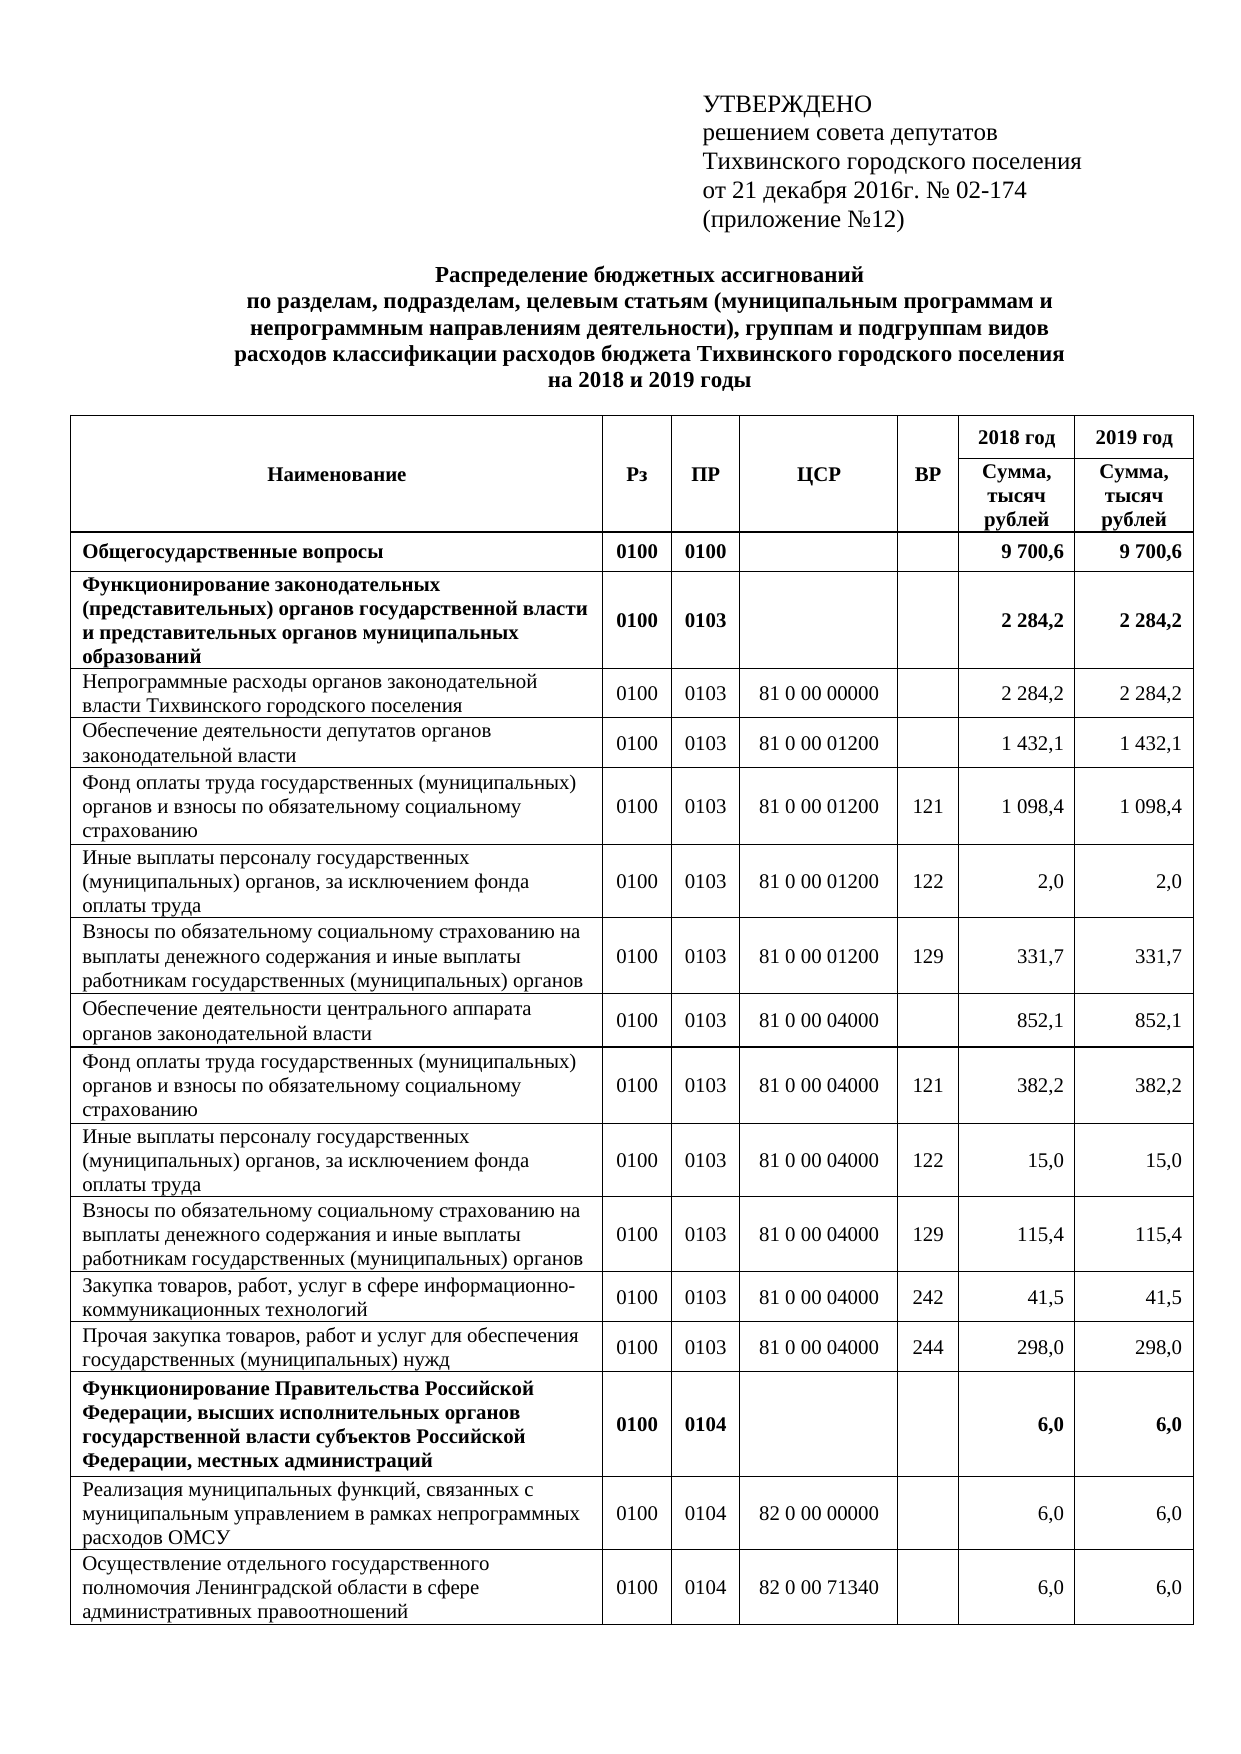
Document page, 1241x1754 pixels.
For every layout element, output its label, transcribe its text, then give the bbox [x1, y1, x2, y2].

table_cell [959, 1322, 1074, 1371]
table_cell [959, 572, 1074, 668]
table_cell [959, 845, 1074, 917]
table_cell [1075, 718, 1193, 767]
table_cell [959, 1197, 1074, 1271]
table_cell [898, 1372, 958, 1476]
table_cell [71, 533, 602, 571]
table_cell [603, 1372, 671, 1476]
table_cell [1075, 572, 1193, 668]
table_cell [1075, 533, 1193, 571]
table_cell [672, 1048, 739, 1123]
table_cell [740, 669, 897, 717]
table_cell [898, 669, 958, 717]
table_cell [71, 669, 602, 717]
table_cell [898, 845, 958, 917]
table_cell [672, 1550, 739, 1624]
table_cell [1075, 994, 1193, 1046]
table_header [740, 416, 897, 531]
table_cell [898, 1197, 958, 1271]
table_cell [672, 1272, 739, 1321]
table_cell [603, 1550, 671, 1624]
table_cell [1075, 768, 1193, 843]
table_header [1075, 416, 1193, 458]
text УТВЕРЖДЕНО [702, 89, 1122, 117]
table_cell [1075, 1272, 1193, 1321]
text от 21 декабря 2016г. № 02-174 [702, 175, 1122, 204]
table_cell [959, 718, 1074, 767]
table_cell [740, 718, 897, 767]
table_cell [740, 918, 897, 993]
text на 2018 и 2019 годы [177, 367, 1122, 393]
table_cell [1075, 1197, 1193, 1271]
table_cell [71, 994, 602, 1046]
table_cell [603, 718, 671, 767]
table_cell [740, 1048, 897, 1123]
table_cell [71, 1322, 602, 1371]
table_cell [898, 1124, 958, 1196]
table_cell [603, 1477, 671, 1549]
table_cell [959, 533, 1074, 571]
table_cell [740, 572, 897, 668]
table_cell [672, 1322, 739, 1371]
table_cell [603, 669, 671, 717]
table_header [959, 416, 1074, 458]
text расходов классификации расходов бюджета Тихвинского городского поселения [177, 340, 1122, 367]
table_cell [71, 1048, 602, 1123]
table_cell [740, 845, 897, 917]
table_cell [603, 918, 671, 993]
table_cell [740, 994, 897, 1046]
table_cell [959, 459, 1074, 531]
text Тихвинского городского поселения [702, 146, 1122, 175]
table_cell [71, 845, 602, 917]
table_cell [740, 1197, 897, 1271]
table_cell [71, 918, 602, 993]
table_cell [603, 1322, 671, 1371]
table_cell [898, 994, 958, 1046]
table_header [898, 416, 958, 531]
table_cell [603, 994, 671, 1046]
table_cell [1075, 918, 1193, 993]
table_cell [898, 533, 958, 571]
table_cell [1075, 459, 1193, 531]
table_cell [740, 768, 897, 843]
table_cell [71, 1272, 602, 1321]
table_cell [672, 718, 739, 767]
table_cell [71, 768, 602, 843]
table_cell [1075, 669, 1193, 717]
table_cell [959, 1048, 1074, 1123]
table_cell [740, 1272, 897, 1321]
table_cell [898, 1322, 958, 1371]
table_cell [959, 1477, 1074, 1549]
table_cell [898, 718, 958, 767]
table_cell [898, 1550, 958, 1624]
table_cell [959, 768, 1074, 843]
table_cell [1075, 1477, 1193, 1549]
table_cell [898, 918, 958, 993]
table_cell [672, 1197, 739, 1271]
text решением совета депутатов [702, 117, 1122, 146]
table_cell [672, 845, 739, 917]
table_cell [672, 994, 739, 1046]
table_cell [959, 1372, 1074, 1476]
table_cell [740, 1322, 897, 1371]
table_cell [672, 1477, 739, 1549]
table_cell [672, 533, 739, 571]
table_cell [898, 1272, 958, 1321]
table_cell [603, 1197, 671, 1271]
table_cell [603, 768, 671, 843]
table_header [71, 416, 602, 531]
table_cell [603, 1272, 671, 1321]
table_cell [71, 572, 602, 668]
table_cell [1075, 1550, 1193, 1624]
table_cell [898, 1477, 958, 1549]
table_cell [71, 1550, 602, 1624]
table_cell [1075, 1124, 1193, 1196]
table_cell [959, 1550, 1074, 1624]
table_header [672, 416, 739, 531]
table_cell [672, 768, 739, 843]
text по разделам, подразделам, целевым статьям (муниципальным программам и [177, 287, 1122, 314]
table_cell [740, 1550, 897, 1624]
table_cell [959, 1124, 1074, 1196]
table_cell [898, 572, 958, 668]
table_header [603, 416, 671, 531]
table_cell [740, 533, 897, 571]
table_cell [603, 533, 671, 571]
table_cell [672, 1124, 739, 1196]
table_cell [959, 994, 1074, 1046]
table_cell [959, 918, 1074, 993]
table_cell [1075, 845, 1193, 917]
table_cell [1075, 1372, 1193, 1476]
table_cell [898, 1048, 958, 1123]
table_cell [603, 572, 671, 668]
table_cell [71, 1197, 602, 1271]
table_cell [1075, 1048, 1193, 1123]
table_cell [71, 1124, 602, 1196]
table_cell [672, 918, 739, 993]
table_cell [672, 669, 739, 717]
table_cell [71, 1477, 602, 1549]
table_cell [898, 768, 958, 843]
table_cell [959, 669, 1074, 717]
text Распределение бюджетных ассигнований [177, 261, 1122, 287]
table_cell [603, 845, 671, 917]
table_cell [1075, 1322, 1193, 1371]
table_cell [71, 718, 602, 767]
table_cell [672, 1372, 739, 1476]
text (приложение №12) [702, 204, 1122, 232]
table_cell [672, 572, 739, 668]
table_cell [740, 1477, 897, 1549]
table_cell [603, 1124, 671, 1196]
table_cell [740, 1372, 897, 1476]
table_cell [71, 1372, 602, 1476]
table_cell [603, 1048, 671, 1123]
text непрограммным направлениям деятельности), группам и подгруппам видов [177, 314, 1122, 340]
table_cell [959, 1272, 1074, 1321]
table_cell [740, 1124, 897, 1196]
